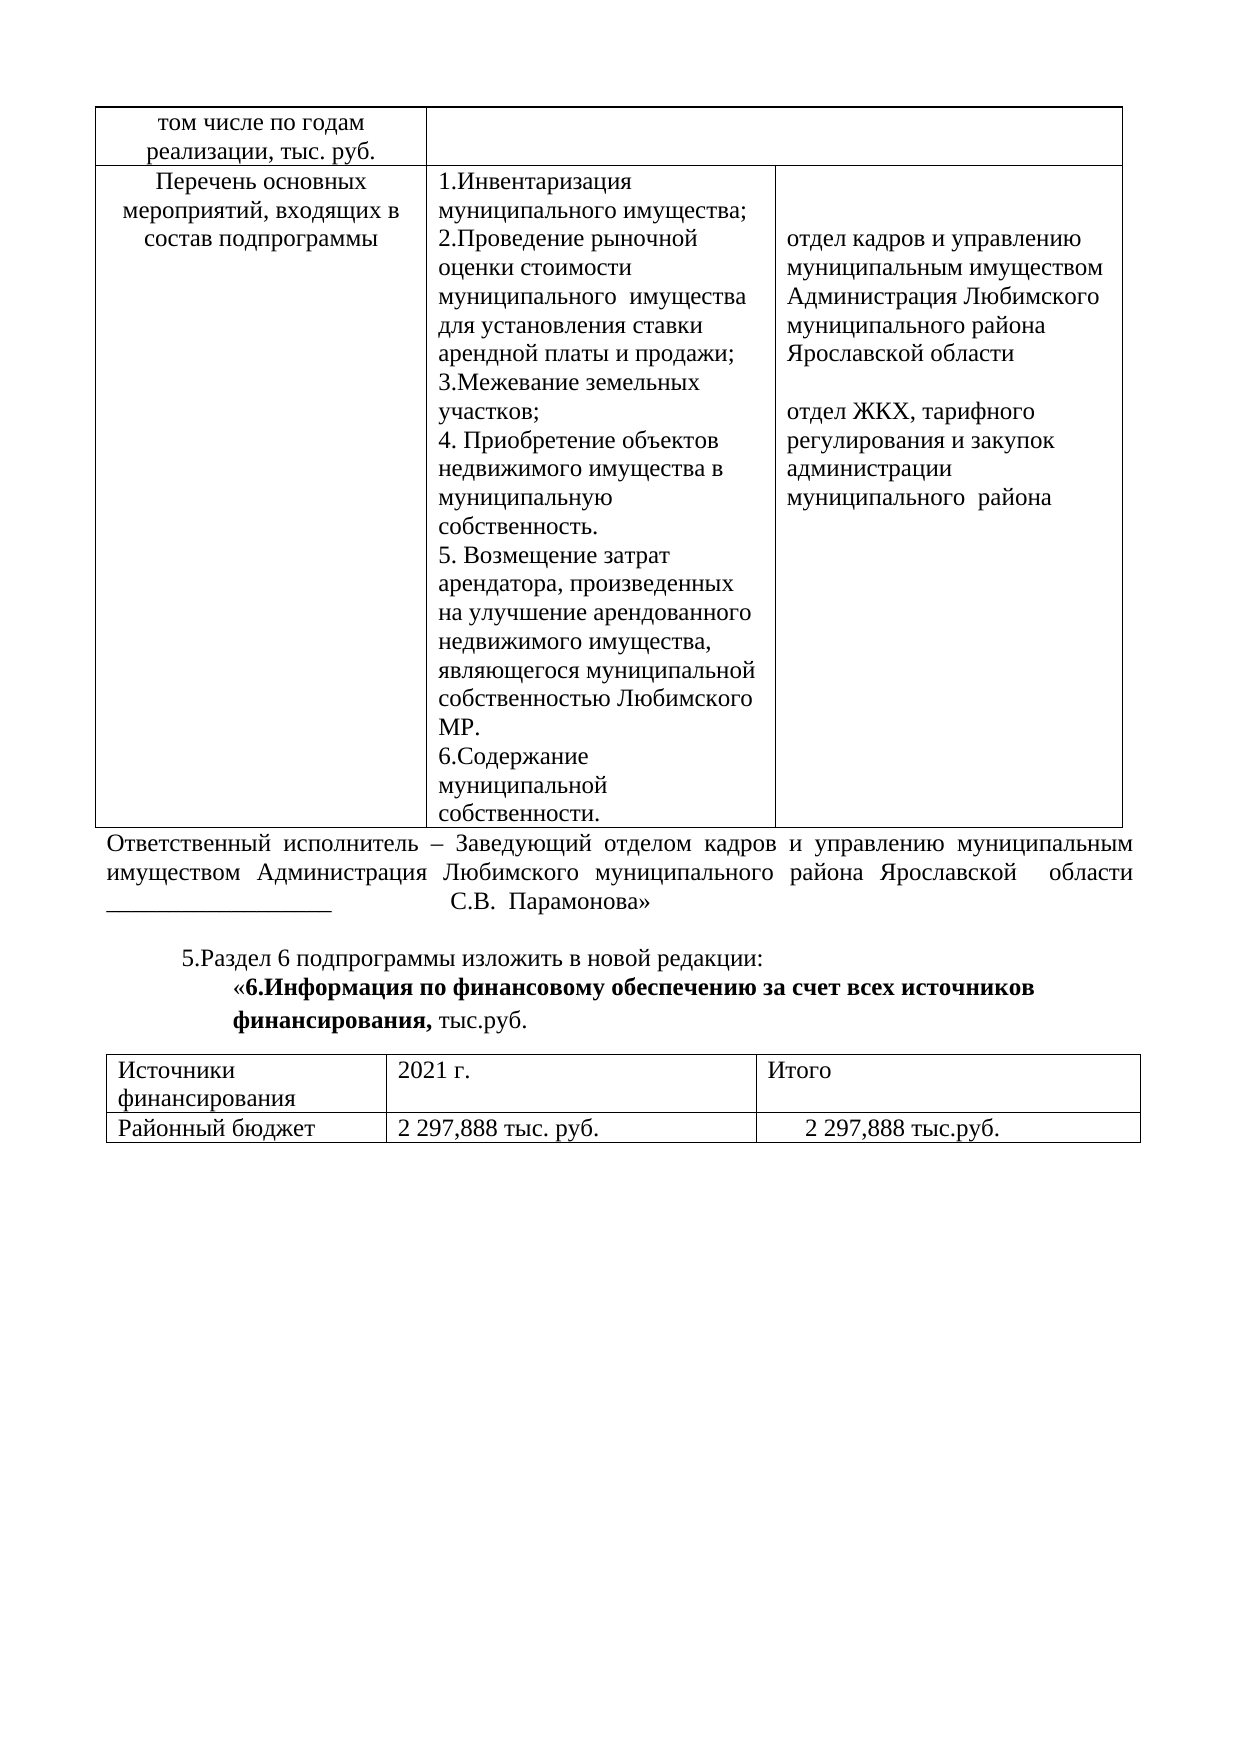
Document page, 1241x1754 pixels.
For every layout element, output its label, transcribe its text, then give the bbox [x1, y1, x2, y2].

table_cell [427, 108, 1122, 165]
table_cell Районный бюджет [107, 1113, 386, 1142]
list «6.Информация по финансовому обеспечению за счет всех источников финансирования, тыс.руб. [233, 972, 1134, 1034]
table_cell 2 297,888 тыс.руб. [757, 1113, 1140, 1142]
table_cell 1.Инвентаризация муниципального имущества; 2.Проведение рыночной оценки стоимости муниципального имущества для установления ставки арендной платы и продажи; 3.Межевание земельных участков; 4. Приобретение объектов недвижимого имущества в муниципальную собственность. 5. Возмещение затрат арендатора, произведенных на улучшение арендованного недвижимого имущества, являющегося муниципальной собственностью Любимского МР. 6.Содержание муниципальной собственности. [427, 166, 775, 827]
table_cell 2 297,888 тыс. руб. [387, 1113, 756, 1142]
table_header Источники финансирования [107, 1055, 386, 1112]
table_cell отдел кадров и управлению муниципальным имуществом Администрация Любимского муниципального района Ярославской области отдел ЖКХ, тарифного регулирования и закупок администрации муниципального района [776, 166, 1122, 827]
text Ответственный исполнитель – Заведующий отделом кадров и управлению муниципальным имуществом Администрация Любимского муниципального района Ярославской области __________________ С.В. Парамонова» [106, 828, 1134, 914]
table_header Итого [757, 1055, 1140, 1112]
list 5.Раздел 6 подпрограммы изложить в новой редакции: [181, 943, 1134, 972]
table_header 2021 г. [387, 1055, 756, 1112]
table_cell Перечень основных мероприятий, входящих в состав подпрограммы [96, 166, 426, 827]
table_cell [96, 108, 426, 165]
